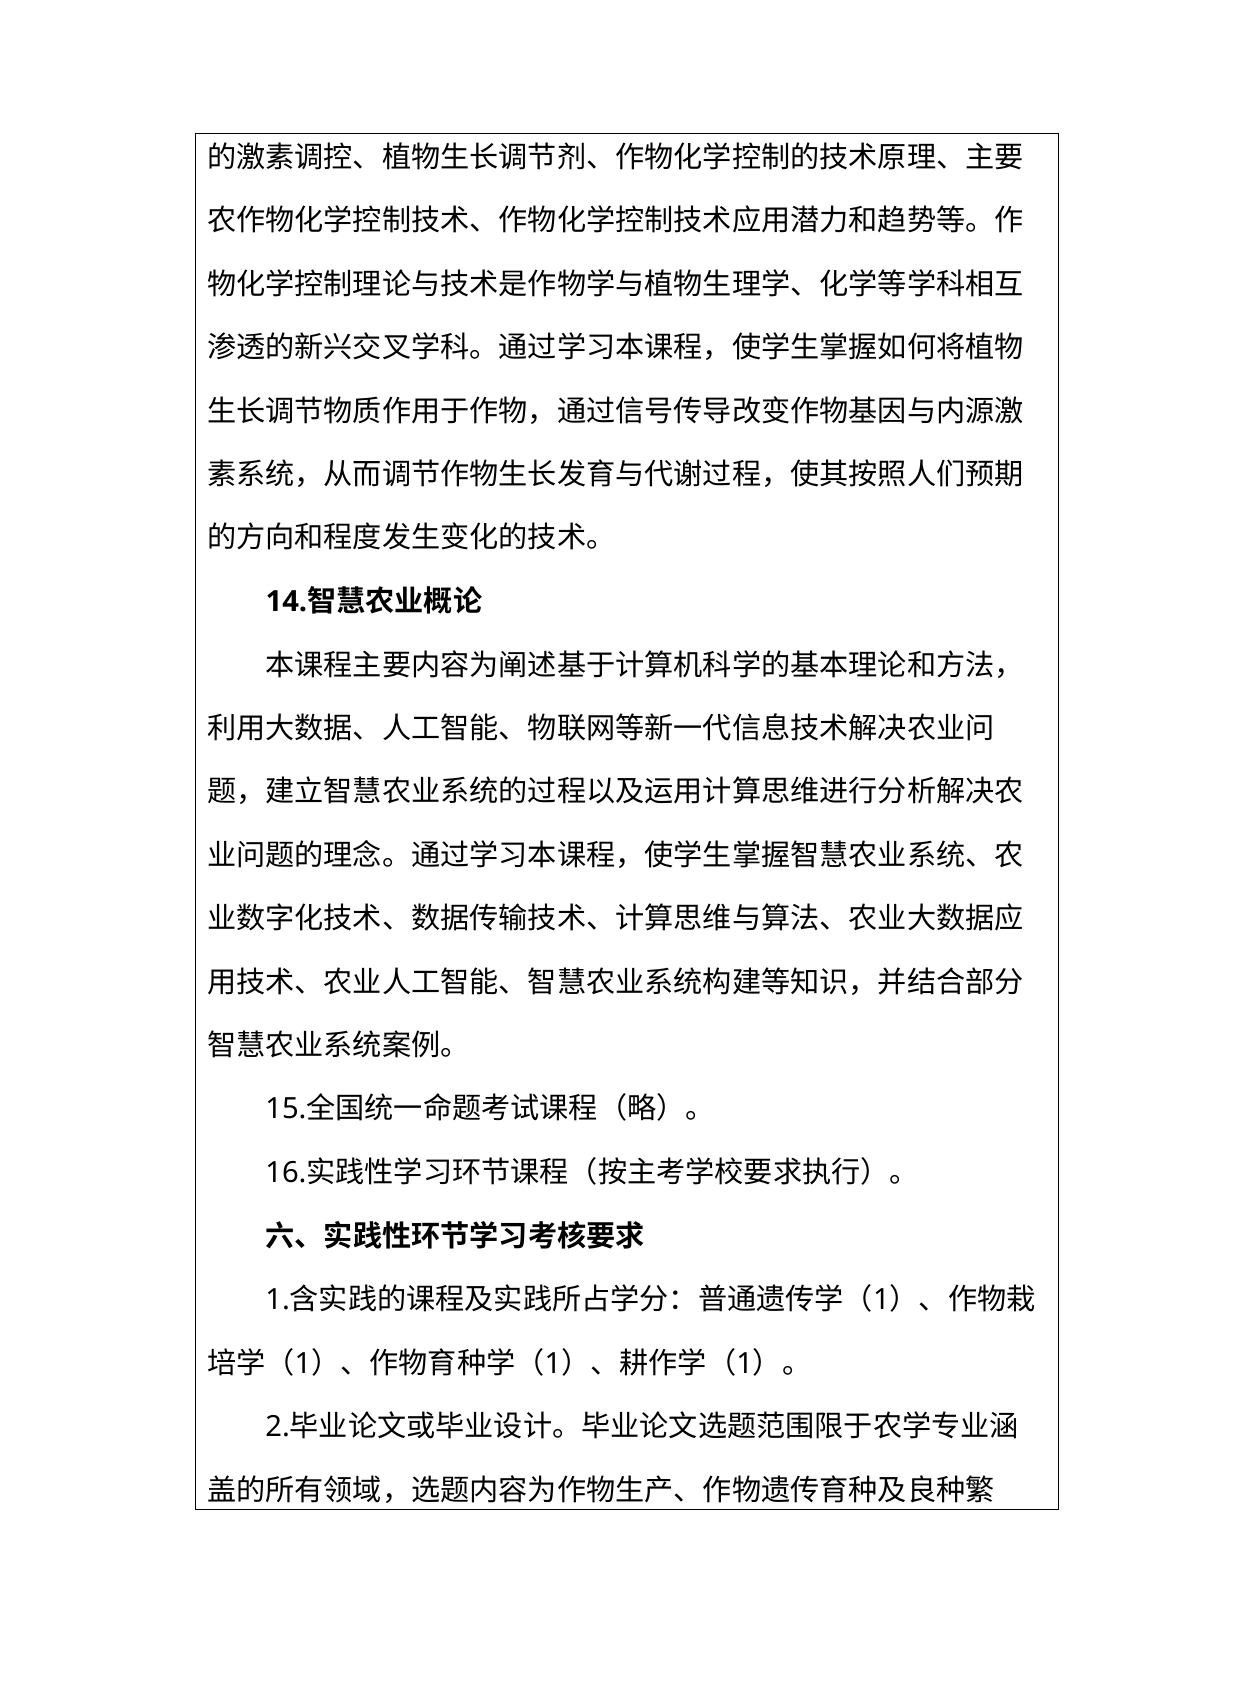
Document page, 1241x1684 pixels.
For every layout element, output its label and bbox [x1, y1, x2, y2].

table_cell [196, 134, 1058, 1508]
